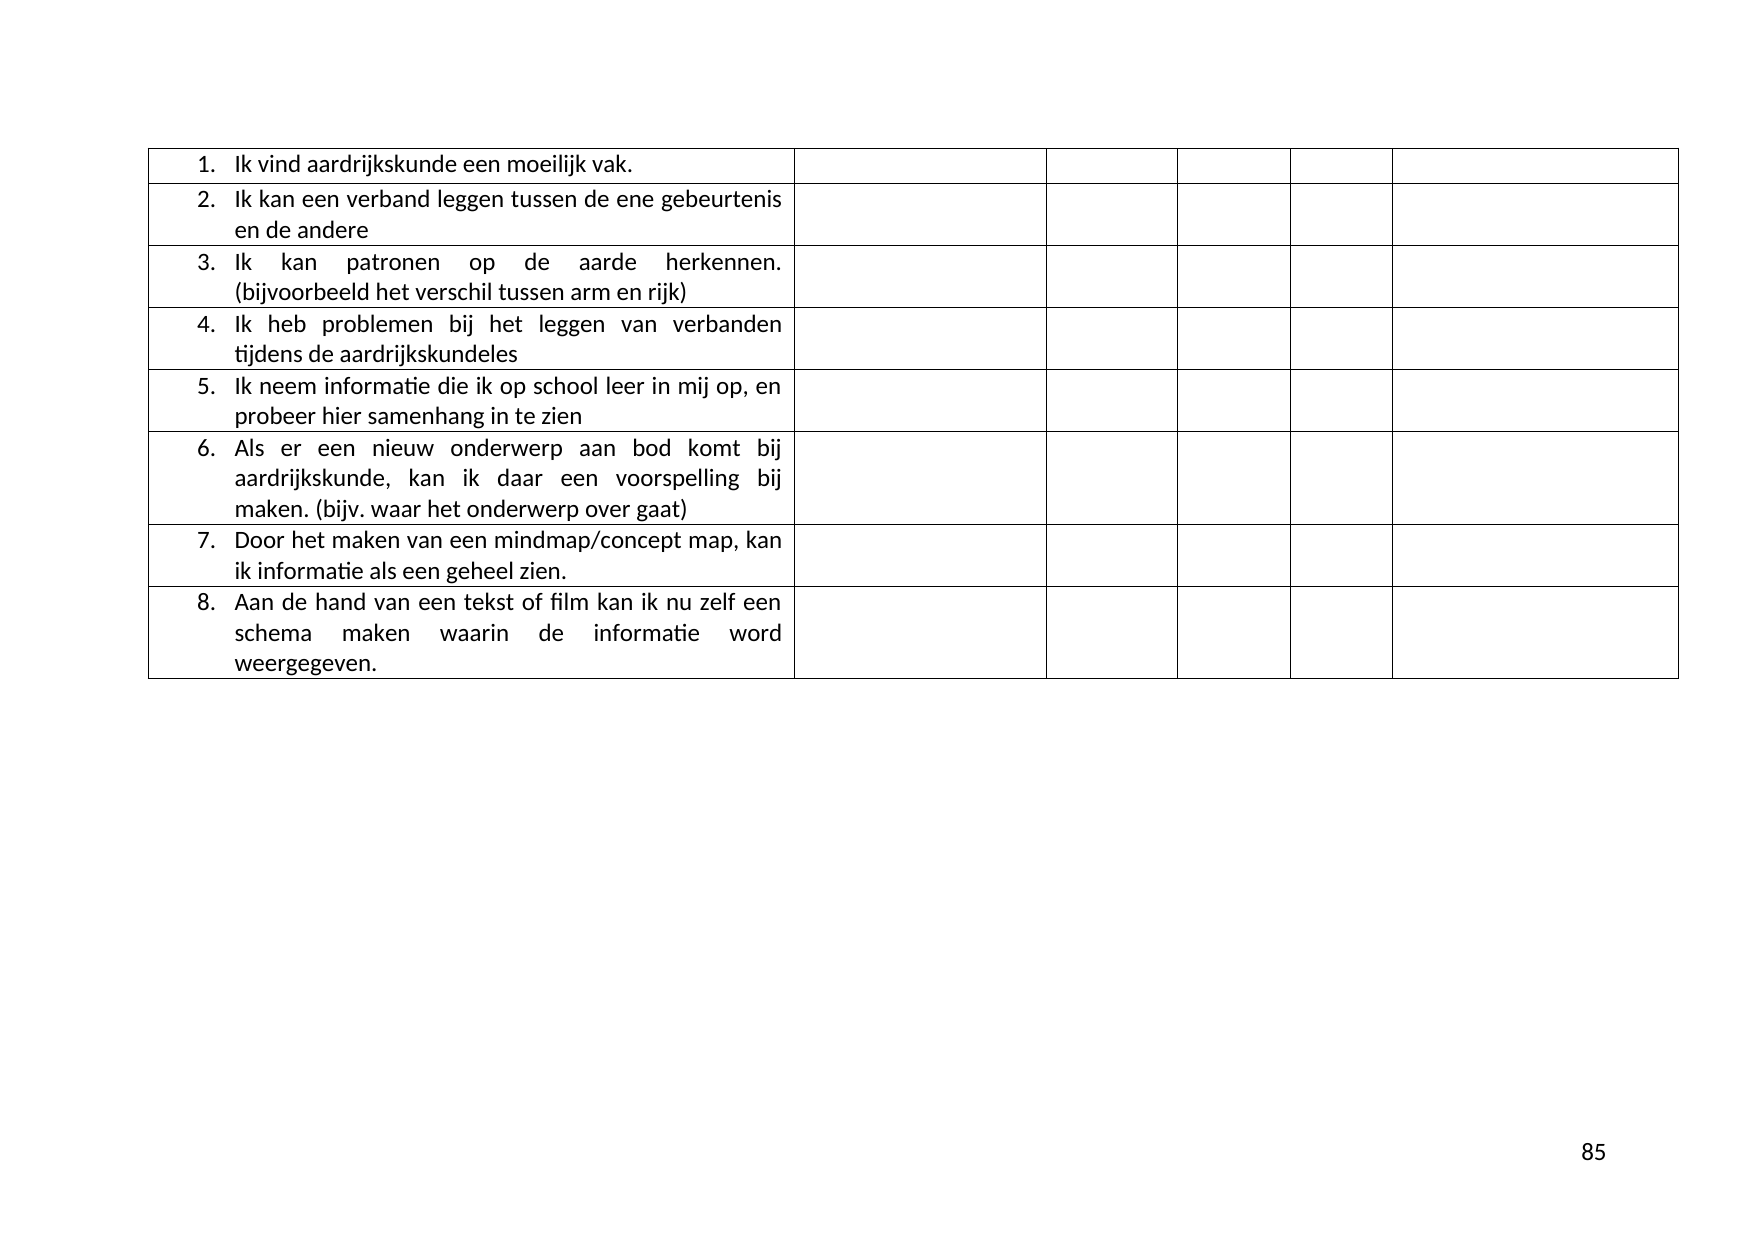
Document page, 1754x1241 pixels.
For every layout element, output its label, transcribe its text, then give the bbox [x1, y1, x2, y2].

table_cell [795, 525, 1046, 586]
table_cell [795, 587, 1046, 678]
table_cell [1393, 370, 1678, 431]
table_cell [1291, 149, 1392, 182]
table_cell [1047, 587, 1177, 678]
table_cell [795, 308, 1046, 369]
table_cell [1178, 308, 1290, 369]
table_cell [795, 432, 1046, 523]
table_cell [1393, 308, 1678, 369]
table_cell Door het maken van een mindmap/concept map, kan ik informatie als een geheel zien. [149, 525, 794, 586]
table_cell [1178, 184, 1290, 244]
table_cell Ik heb problemen bij het leggen van verbanden tijdens de aardrijkskundeles [149, 308, 794, 369]
table_cell Ik kan een verband leggen tussen de ene gebeurtenis en de andere [149, 184, 794, 244]
table_cell Als er een nieuw onderwerp aan bod komt bij aardrijkskunde, kan ik daar een voorspelling bij maken. (bijv. waar het onderwerp over gaat) [149, 432, 794, 523]
table_cell [795, 184, 1046, 244]
table_cell [1393, 525, 1678, 586]
table_cell [1291, 308, 1392, 369]
table_cell [1291, 246, 1392, 307]
table_cell [1291, 184, 1392, 244]
table_cell [1047, 184, 1177, 244]
table_cell [1047, 149, 1177, 182]
table_cell [1393, 587, 1678, 678]
table_cell [795, 370, 1046, 431]
table_cell Aan de hand van een tekst of film kan ik nu zelf een schema maken waarin de informatie word weergegeven. [149, 587, 794, 678]
table_cell [1393, 432, 1678, 523]
table_cell [1178, 525, 1290, 586]
table_cell [1047, 370, 1177, 431]
table_cell [1178, 587, 1290, 678]
table_cell [1178, 370, 1290, 431]
table_cell [1047, 308, 1177, 369]
table_cell [795, 149, 1046, 182]
table_cell [795, 246, 1046, 307]
table_cell [1393, 149, 1678, 182]
table_cell [1393, 184, 1678, 244]
table_cell [1178, 149, 1290, 182]
table_cell [1291, 587, 1392, 678]
table_cell [1047, 432, 1177, 523]
table_cell [1291, 432, 1392, 523]
table_cell [1291, 370, 1392, 431]
table_cell [1047, 525, 1177, 586]
table_cell Ik neem informatie die ik op school leer in mij op, en probeer hier samenhang in te zien [149, 370, 794, 431]
table_cell [1047, 246, 1177, 307]
table_cell [1291, 525, 1392, 586]
table_cell Ik kan patronen op de aarde herkennen. (bijvoorbeeld het verschil tussen arm en rijk) [149, 246, 794, 307]
table_cell [1178, 246, 1290, 307]
table_cell [1178, 432, 1290, 523]
table_cell Ik vind aardrijkskunde een moeilijk vak. [149, 149, 794, 182]
table_cell [1393, 246, 1678, 307]
